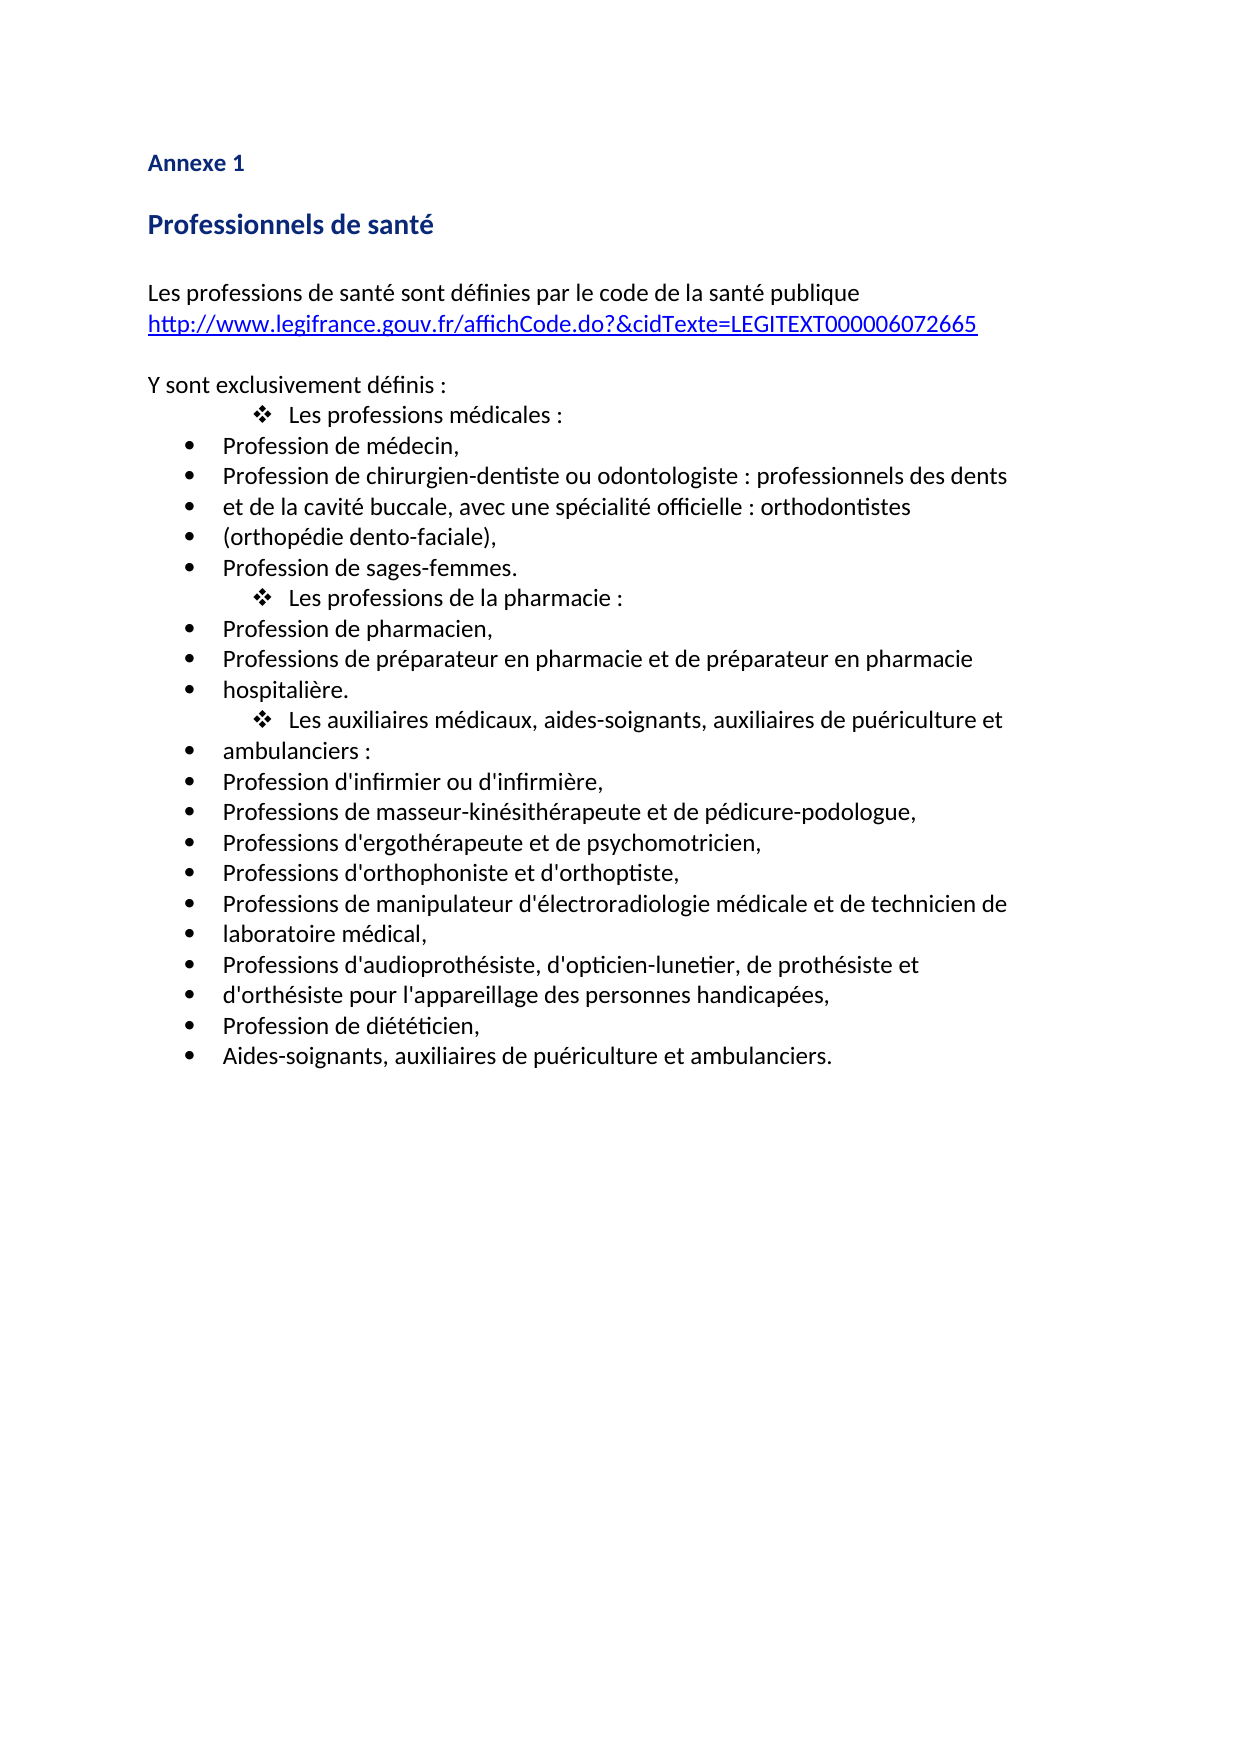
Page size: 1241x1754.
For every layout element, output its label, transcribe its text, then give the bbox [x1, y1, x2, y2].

text Y sont exclusivement définis : [148, 369, 1093, 399]
list laboratoire médical, [185, 918, 1093, 949]
text Annexe 1 [148, 148, 1093, 178]
list ambulanciers : [185, 735, 1093, 766]
list Professions de masseur-kinésithérapeute et de pédicure-podologue, [185, 796, 1093, 827]
list Les auxiliaires médicaux, aides-soignants, auxiliaires de puériculture et [251, 705, 1093, 735]
list Profession de sages-femmes. [185, 552, 1093, 583]
text http://www.legifrance.gouv.fr/affichCode.do?&cidTexte=LEGITEXT000006072665 [148, 308, 1093, 338]
list Professions d'orthophoniste et d'orthoptiste, [185, 857, 1093, 888]
list et de la cavité buccale, avec une spécialité officielle : orthodontistes [185, 491, 1093, 522]
list Professions de préparateur en pharmacie et de préparateur en pharmacie [185, 644, 1093, 674]
list Profession de pharmacien, [185, 613, 1093, 644]
list Profession d'infirmier ou d'infirmière, [185, 766, 1093, 796]
list Aides-soignants, auxiliaires de puériculture et ambulanciers. [185, 1040, 1093, 1071]
list Professions de manipulateur d'électroradiologie médicale et de technicien de [185, 888, 1093, 918]
list Professions d'ergothérapeute et de psychomotricien, [185, 827, 1093, 857]
list Profession de diététicien, [185, 1010, 1093, 1040]
list Profession de chirurgien-dentiste ou odontologiste : professionnels des dents [185, 461, 1093, 491]
list hospitalière. [185, 674, 1093, 705]
list Les professions de la pharmacie : [251, 583, 1093, 613]
text Les professions de santé sont définies par le code de la santé publique [148, 277, 1093, 308]
list Professions d'audioprothésiste, d'opticien-lunetier, de prothésiste et [185, 949, 1093, 979]
list Profession de médecin, [185, 430, 1093, 461]
list (orthopédie dento-faciale), [185, 522, 1093, 552]
list d'orthésiste pour l'appareillage des personnes handicapées, [185, 979, 1093, 1010]
text Professionnels de santé [148, 206, 1093, 242]
list Les professions médicales : [251, 399, 1093, 430]
